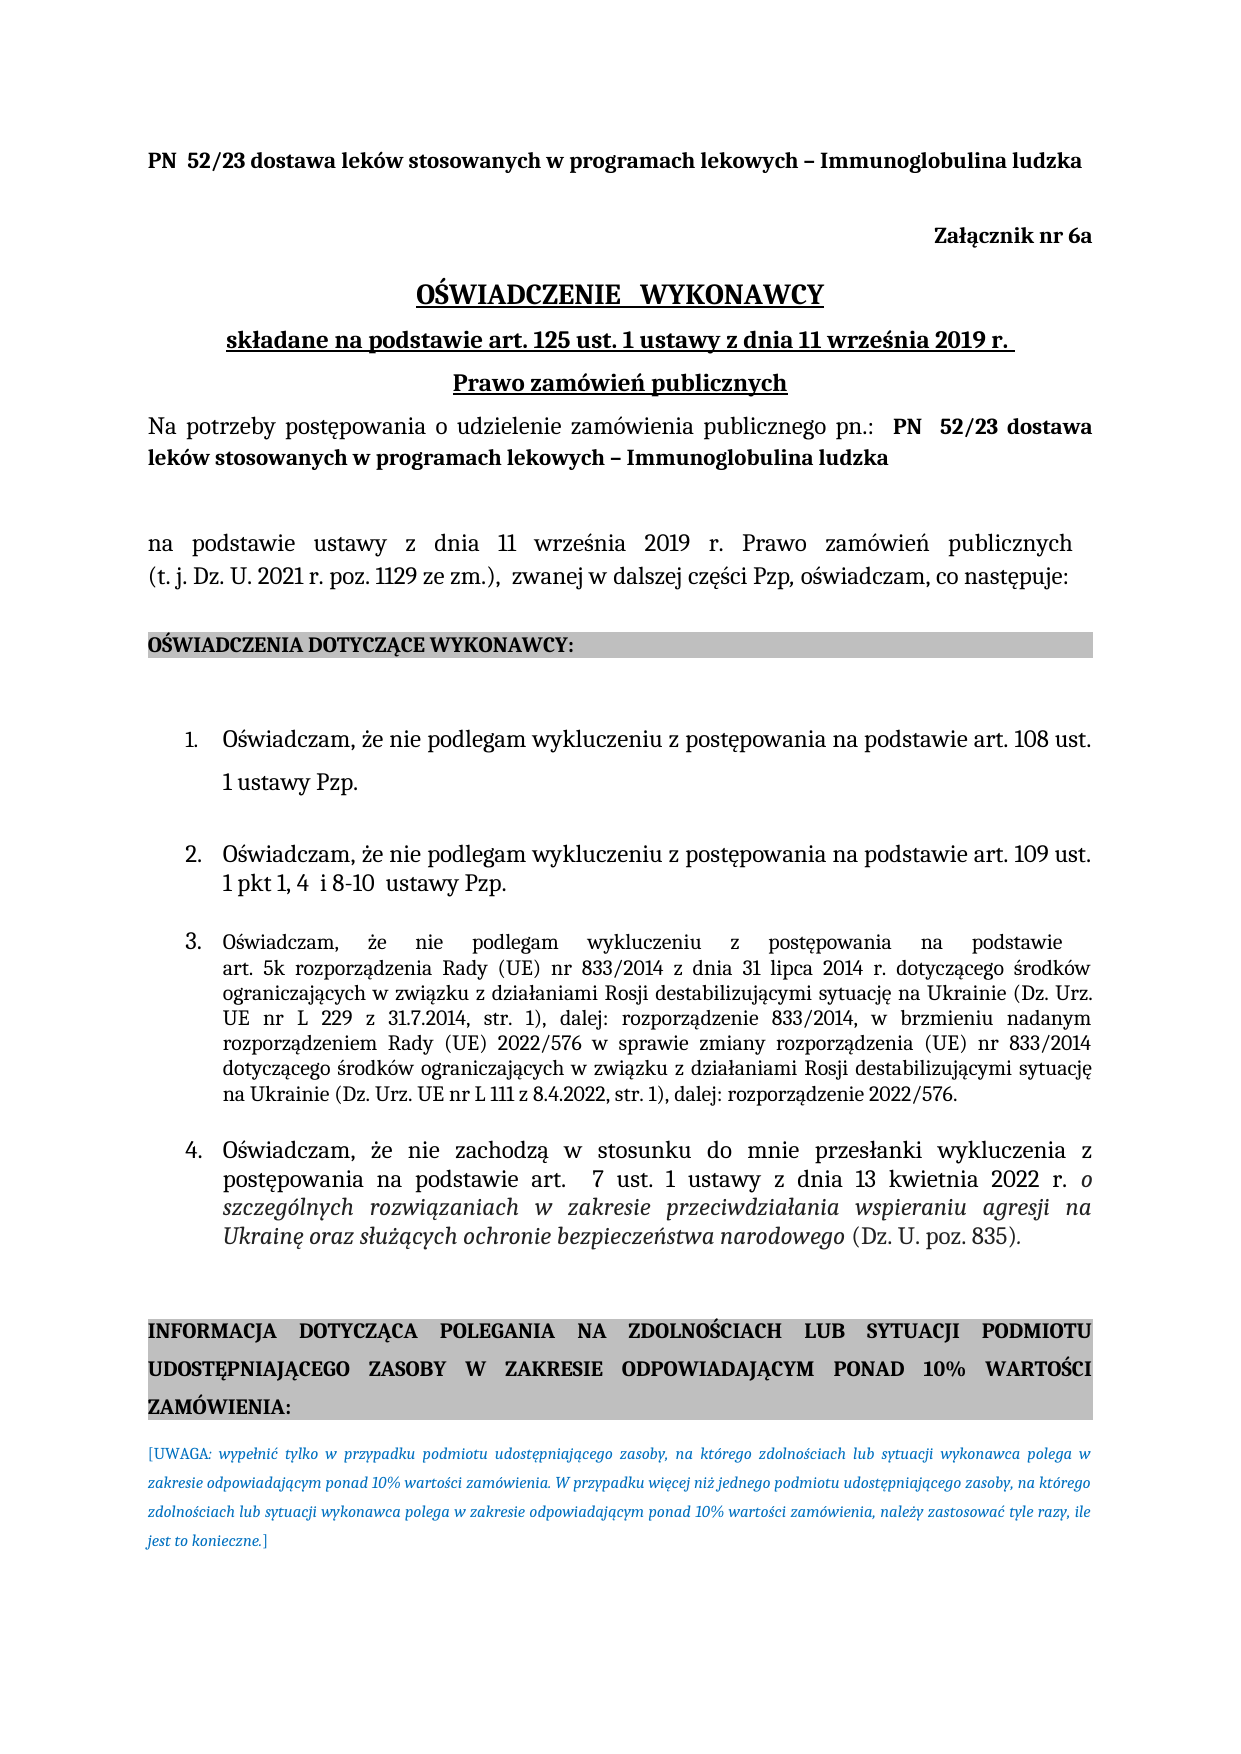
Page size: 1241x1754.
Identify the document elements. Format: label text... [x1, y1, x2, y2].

text Załącznik nr 6a [148, 223, 1093, 249]
list Oświadczam, że nie podlegam wykluczeniu z postępowania na podstawie art. 108 ust. 1 ustawy Pzp. [185, 724, 1093, 796]
text [UWAGA: wypełnić tylko w przypadku podmiotu udostępniającego zasoby, na którego zdolnościach lub sytuacji wykonawca polega w zakresie odpowiadającym ponad 10% wartości zamówienia. W przypadku więcej niż jednego podmiotu udostępniającego zasoby, na którego zdolnościach lub sytuacji wykonawca polega w zakresie odpowiadającym ponad 10% wartości zamówienia, należy zastosować tyle razy, ile jest to konieczne.] [148, 1445, 1093, 1550]
list Oświadczam, że nie podlegam wykluczeniu z postępowania na podstawie art. 109 ust. 1 pkt 1, 4 i 8-10 ustawy Pzp. [185, 840, 1093, 897]
text PN 52/23 dostawa leków stosowanych w programach lekowych – Immunoglobulina ludzka [148, 148, 1093, 174]
text na podstawie ustawy z dnia 11 września 2019 r. Prawo zamówień publicznych (t. j. Dz. U. 2021 r. poz. 1129 ze zm.), zwanej w dalszej części Pzp, oświadczam, co następuje: [148, 496, 1093, 591]
text INFORMACJA DOTYCZĄCA POLEGANIA NA ZDOLNOŚCIACH LUB SYTUACJI PODMIOTU UDOSTĘPNIAJĄCEGO ZASOBY W ZAKRESIE ODPOWIADAJĄCYM PONAD 10% WARTOŚCI ZAMÓWIENIA: [148, 1319, 1093, 1420]
text OŚWIADCZENIA DOTYCZĄCE WYKONAWCY: [148, 632, 1093, 658]
list Oświadczam, że nie podlegam wykluczeniu z postępowania na podstawie art. 5k rozporządzenia Rady (UE) nr 833/2014 z dnia 31 lipca 2014 r. dotyczącego środków ograniczających w związku z działaniami Rosji destabilizującymi sytuację na Ukrainie (Dz. Urz. UE nr L 229 z 31.7.2014, str. 1), dalej: rozporządzenie 833/2014, w brzmieniu nadanym rozporządzeniem Rady (UE) 2022/576 w sprawie zmiany rozporządzenia (UE) nr 833/2014 dotyczącego środków ograniczających w związku z działaniami Rosji destabilizującymi sytuację na Ukrainie (Dz. Urz. UE nr L 111 z 8.4.2022, str. 1), dalej: rozporządzenie 2022/576. [185, 927, 1093, 1107]
text OŚWIADCZENIE WYKONAWCY składane na podstawie art. 125 ust. 1 ustawy z dnia 11 września 2019 r. Prawo zamówień publicznych [148, 278, 1093, 398]
text Na potrzeby postępowania o udzielenie zamówienia publicznego pn.: PN 52/23 dostawa leków stosowanych w programach lekowych – Immunoglobulina ludzka [148, 412, 1093, 471]
list Oświadczam, że nie zachodzą w stosunku do mnie przesłanki wykluczenia z postępowania na podstawie art. 7 ust. 1 ustawy z dnia 13 kwietnia 2022 r. o szczególnych rozwiązaniach w zakresie przeciwdziałania wspieraniu agresji na Ukrainę oraz służących ochronie bezpieczeństwa narodowego (Dz. U. poz. 835). [185, 1136, 1093, 1251]
